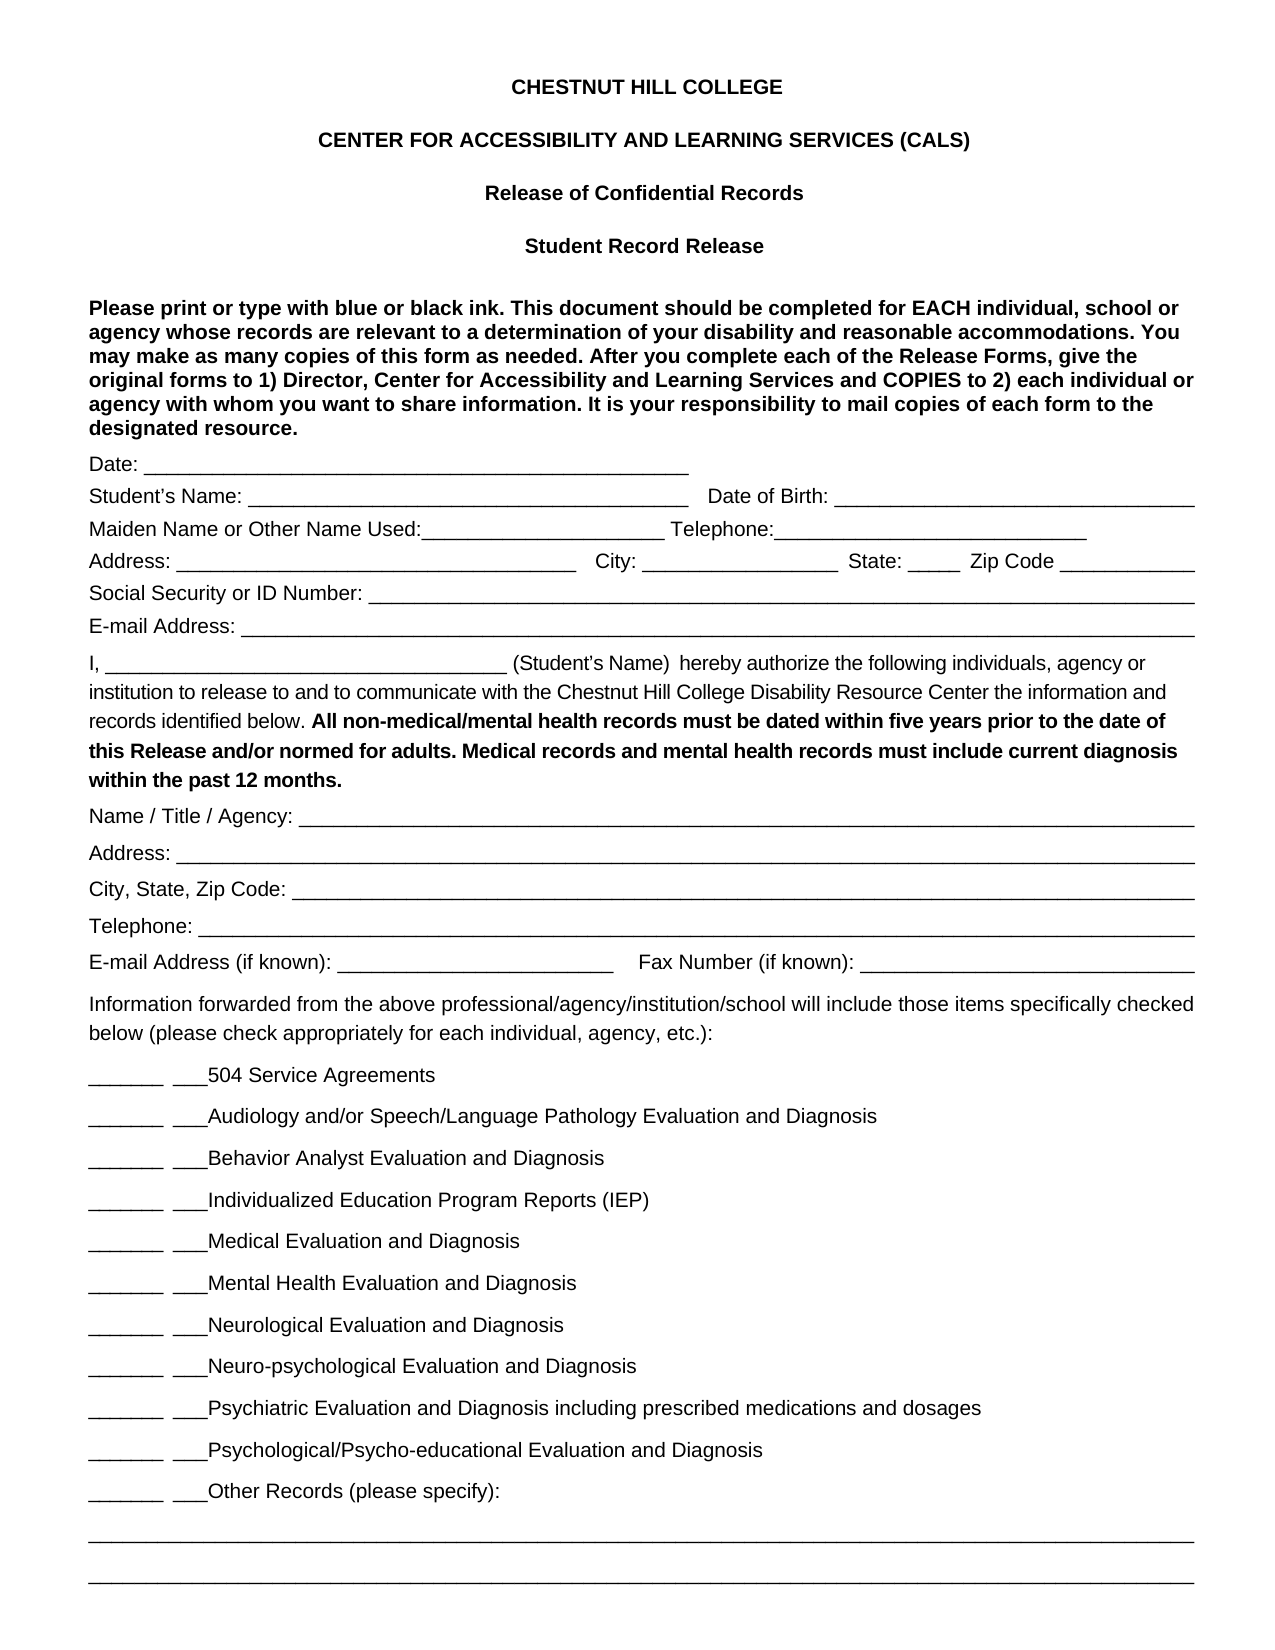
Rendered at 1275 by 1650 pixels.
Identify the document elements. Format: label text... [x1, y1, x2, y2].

text CENTER FOR ACCESSIBILITY AND LEARNING SERVICES (CALS) [88, 128, 1200, 152]
text E-mail Address (if known): Fax Number (if known): [88, 950, 1200, 974]
text ___Neuro-psychological Evaluation and Diagnosis [88, 1349, 1200, 1378]
text Information forwarded from the above professional/agency/institution/school will include those items specifically checked below (please check appropriately for each individual, agency, etc.): [88, 986, 1200, 1045]
text ___Mental Health Evaluation and Diagnosis [88, 1266, 1200, 1295]
text Release of Confidential Records [88, 181, 1200, 205]
text Date: [88, 452, 1200, 476]
text ___Audiology and/or Speech/Language Pathology Evaluation and Diagnosis [88, 1099, 1200, 1128]
text ___Medical Evaluation and Diagnosis [88, 1224, 1200, 1253]
text Maiden Name or Other Name Used:_____________________ Telephone:___________________________ [88, 517, 1200, 541]
text I, (Student’s Name) hereby authorize the following individuals, agency or institution to release to and to communicate with the Chestnut Hill College Disability Resource Center the information and records identified below. All non-medical/mental health records must be dated within five years prior to the date of this Release and/or normed for adults. Medical records and mental health records must include current diagnosis within the past 12 months. [88, 646, 1200, 792]
text ___Psychological/Psycho-educational Evaluation and Diagnosis [88, 1432, 1200, 1461]
text Student Record Release [88, 234, 1200, 258]
text Address: [88, 841, 1200, 864]
text Social Security or ID Number: [88, 581, 1200, 605]
text Please print or type with blue or black ink. This document should be completed for EACH individual, school or agency whose records are relevant to a determination of your disability and reasonable accommodations. You may make as many copies of this form as needed. After you complete each of the Release Forms, give the original forms to 1) Director, Center for Accessibility and Learning Services and COPIES to 2) each individual or agency with whom you want to share information. It is your responsibility to mail copies of each form to the designated resource. [88, 296, 1200, 439]
text Telephone: [88, 913, 1200, 937]
text Address: City: State: Zip Code [88, 549, 1200, 573]
text ___504 Service Agreements [88, 1057, 1200, 1086]
text City, State, Zip Code: [88, 877, 1200, 901]
text Student’s Name: Date of Birth: [88, 484, 1200, 508]
text ___Behavior Analyst Evaluation and Diagnosis [88, 1141, 1200, 1170]
text ___Neurological Evaluation and Diagnosis [88, 1307, 1200, 1336]
text CHESTNUT HILL COLLEGE [88, 75, 1200, 99]
text ___Psychiatric Evaluation and Diagnosis including prescribed medications and dosages [88, 1391, 1200, 1420]
text E-mail Address: [88, 613, 1200, 637]
text ___Other Records (please specify): [88, 1474, 1200, 1503]
text ___Individualized Education Program Reports (IEP) [88, 1182, 1213, 1211]
text Name / Title / Agency: [88, 804, 1200, 828]
